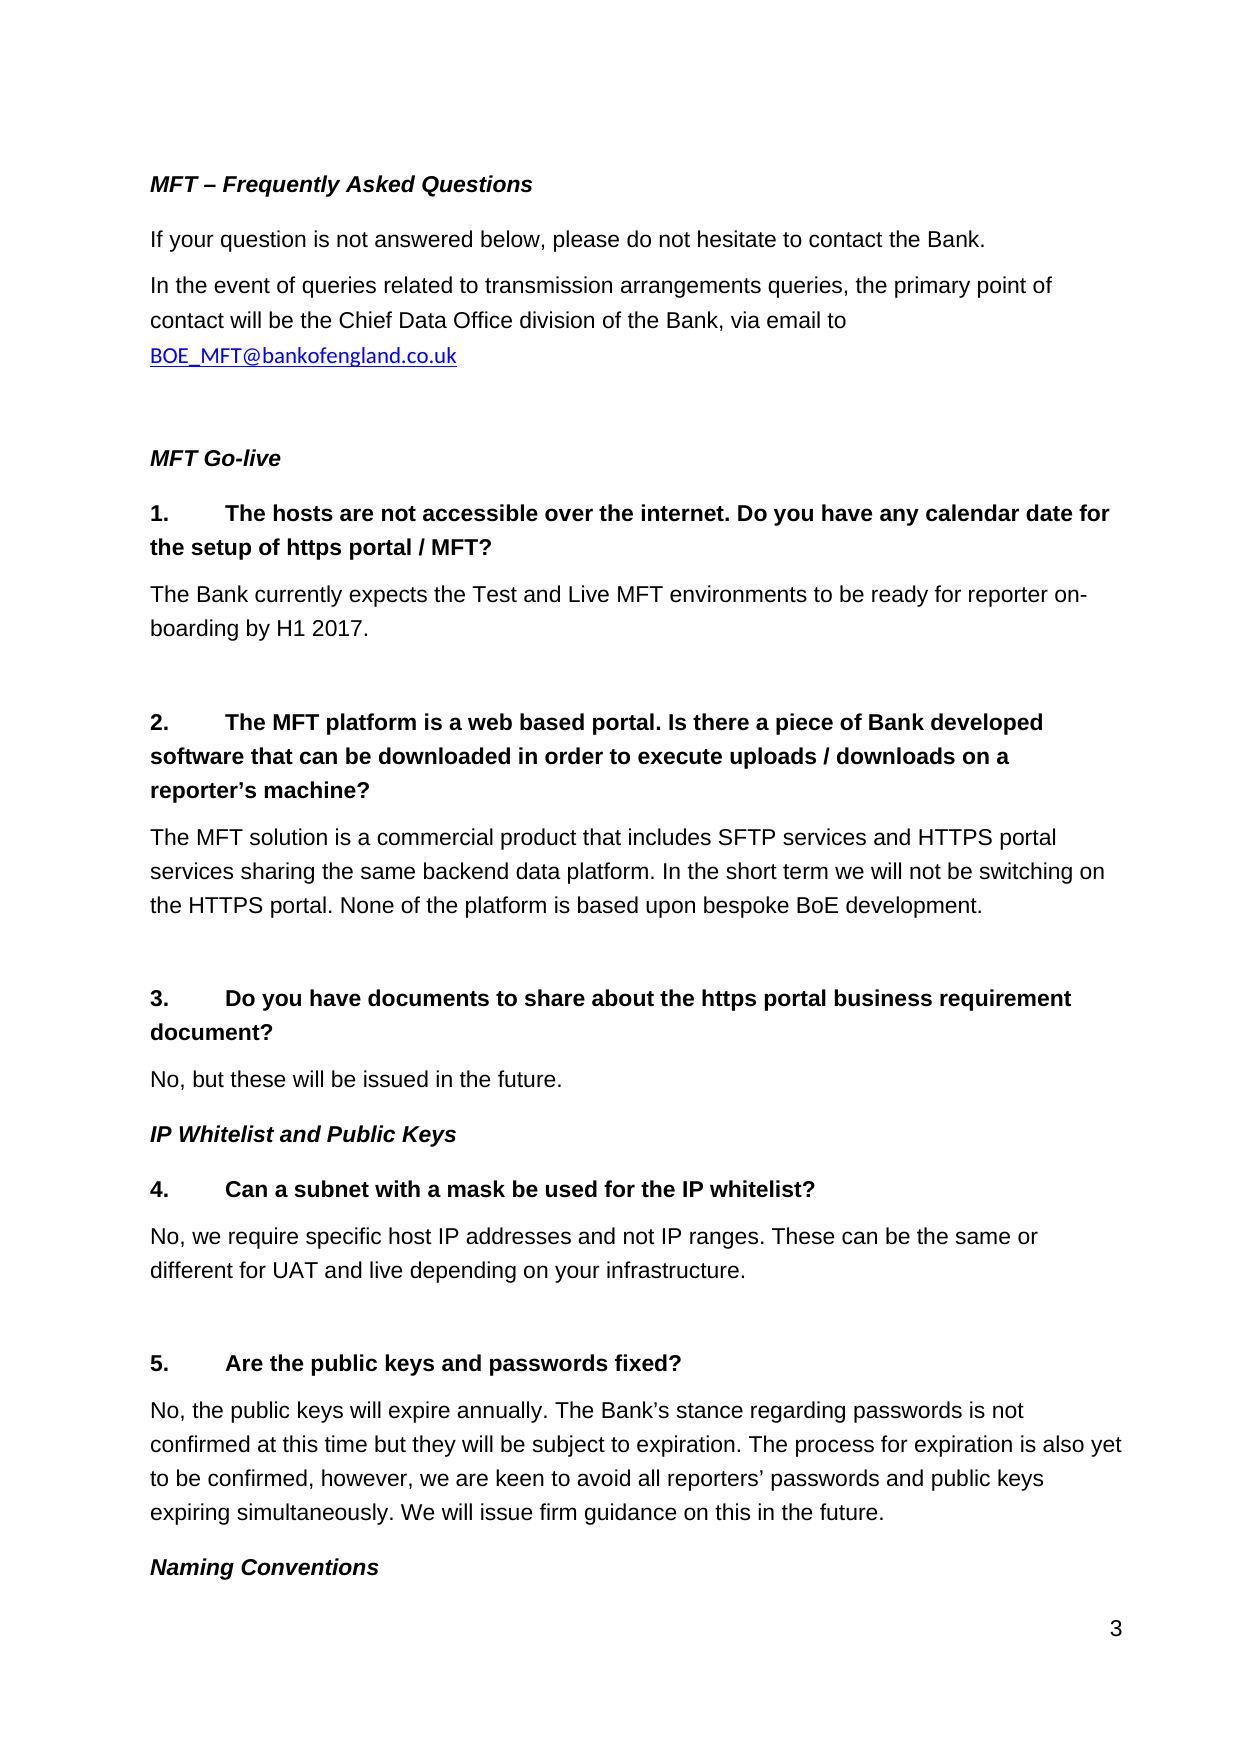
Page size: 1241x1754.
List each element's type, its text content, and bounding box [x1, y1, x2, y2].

text No, but these will be issued in the future. [150, 1066, 1122, 1092]
subtitle Naming Conventions [150, 1554, 1122, 1581]
text In the event of queries related to transmission arrangements queries, the primary point of contact will be the Chief Data Office division of the Bank, via email to BOE_MFT@bankofengland.co.uk [150, 272, 1122, 369]
text The MFT solution is a commercial product that includes SFTP services and HTTPS portal services sharing the same backend data platform. In the short term we will not be switching on the HTTPS portal. None of the platform is based upon bespoke BoE development. [150, 823, 1122, 918]
subtitle IP Whitelist and Public Keys [150, 1121, 1122, 1147]
list Are the public keys and passwords fixed? [150, 1350, 1122, 1377]
subtitle MFT Go-live [150, 445, 1122, 472]
text No, we require specific host IP addresses and not IP ranges. These can be the same or different for UAT and live depending on your infrastructure. [150, 1223, 1122, 1283]
list Do you have documents to share about the https portal business requirement document? [150, 985, 1122, 1046]
text No, the public keys will expire annually. The Bank’s stance regarding passwords is not confirmed at this time but they will be subject to expiration. The process for expiration is also yet to be confirmed, however, we are keen to avoid all reporters’ passwords and public keys expiring simultaneously. We will issue firm guidance on this in the future. [150, 1397, 1122, 1526]
list The MFT platform is a web based portal. Is there a piece of Bank developed software that can be downloaded in order to execute uploads / downloads on a reporter’s machine? [150, 708, 1122, 803]
text If your question is not answered below, please do not hesitate to contact the Bank. [150, 226, 1122, 252]
text The Bank currently expects the Test and Live MFT environments to be ready for reporter on-boarding by H1 2017. [150, 581, 1122, 642]
list Can a subnet with a mask be used for the IP whitelist? [150, 1176, 1122, 1202]
list The hosts are not accessible over the internet. Do you have any calendar date for the setup of https portal / MFT? [150, 500, 1122, 561]
subtitle MFT – Frequently Asked Questions [150, 171, 1122, 197]
